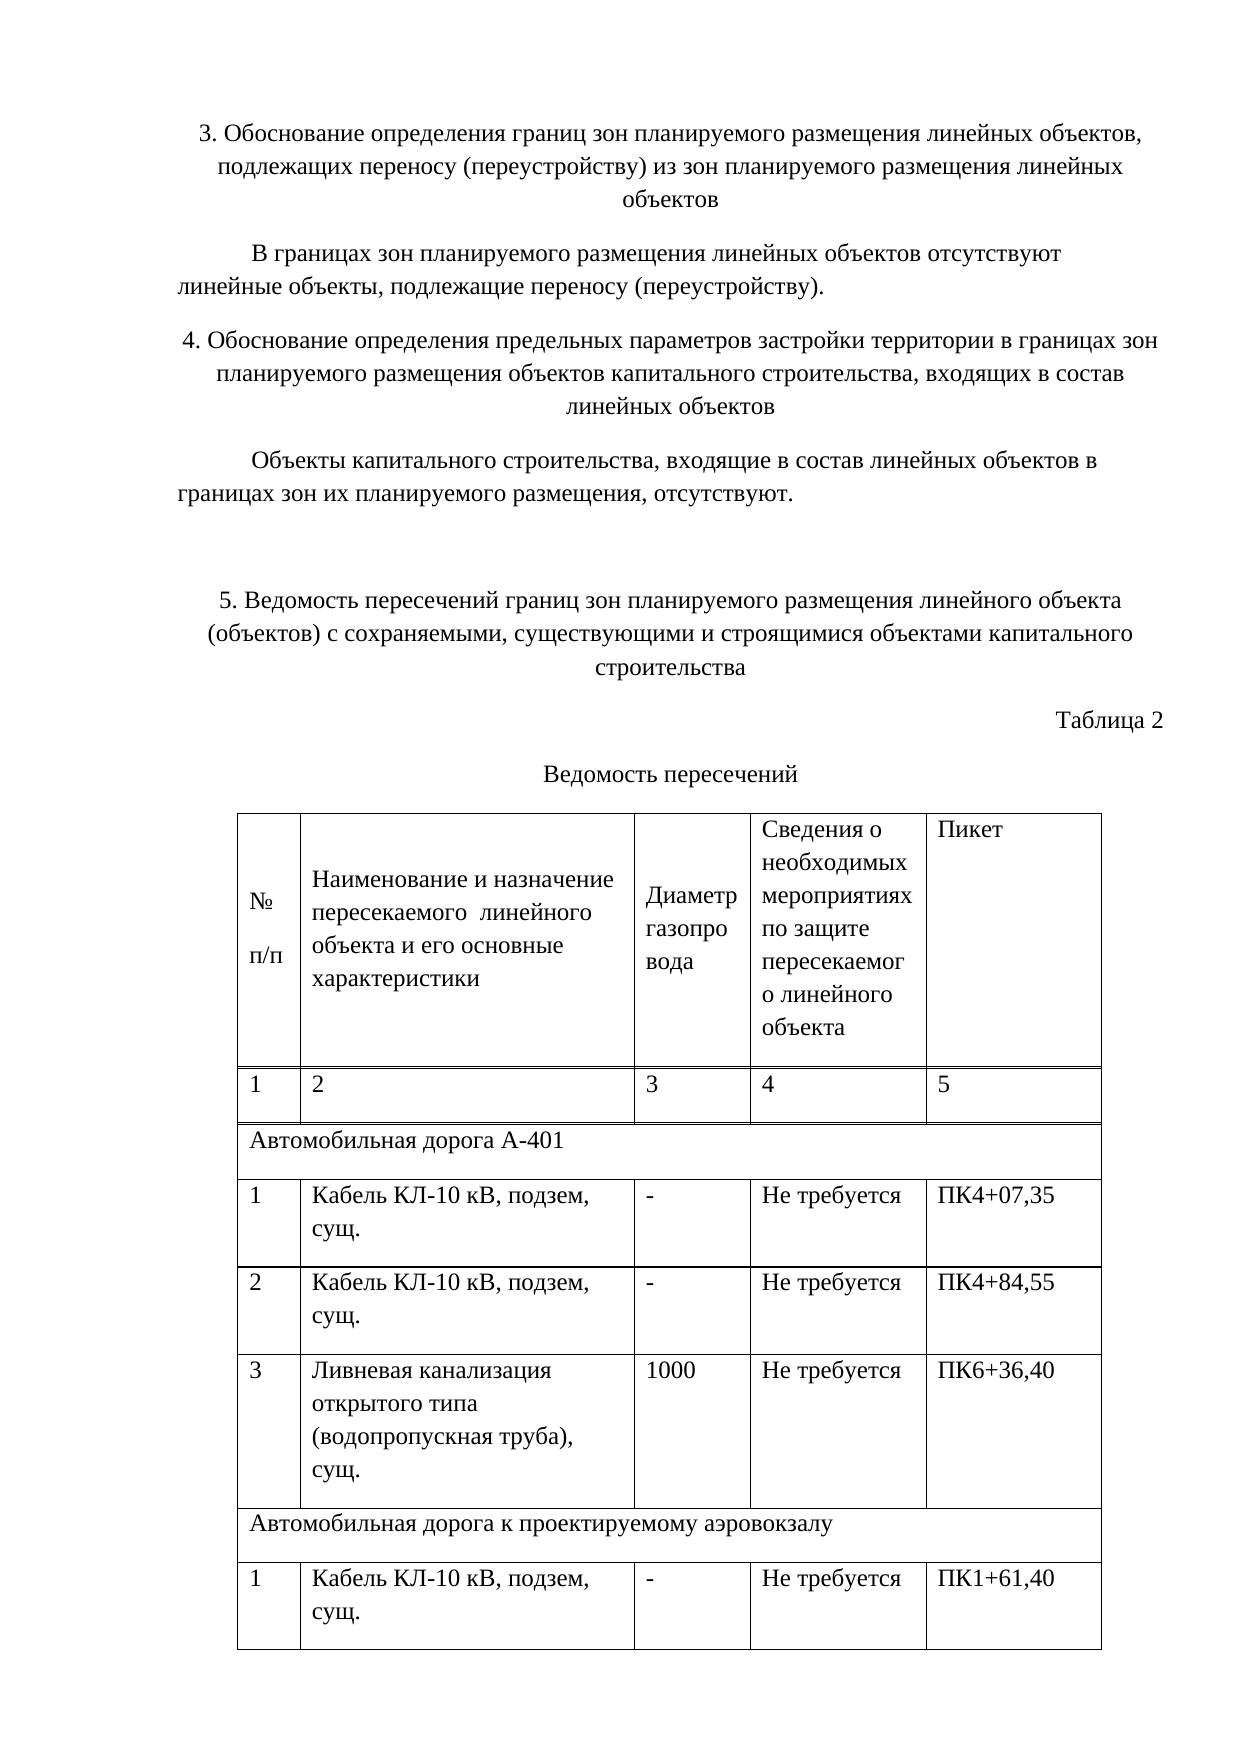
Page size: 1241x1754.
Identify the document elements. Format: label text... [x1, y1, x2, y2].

table_cell Не требуется [751, 1355, 926, 1507]
text 4. Обоснование определения предельных параметров застройки территории в границах зон планируемого размещения объектов капитального строительства, входящих в состав линейных объектов [177, 325, 1163, 420]
text В границах зон планируемого размещения линейных объектов отсутствуют линейные объекты, подлежащие переносу (переустройству). [177, 238, 1163, 300]
table_cell ПК4+84,55 [927, 1268, 1101, 1354]
table_cell Автомобильная дорога к проектируемому аэровокзалу [238, 1509, 1101, 1562]
table_cell 4 [751, 1069, 926, 1122]
table_cell ПК4+07,35 [927, 1180, 1101, 1266]
table_cell 5 [927, 1069, 1101, 1122]
table_header Пикет [927, 814, 1101, 1066]
text Объекты капитального строительства, входящие в состав линейных объектов в границах зон их планируемого размещения, отсутствуют. [177, 445, 1163, 507]
table_cell 1 [238, 1180, 300, 1266]
table_cell - [635, 1268, 750, 1354]
table_cell Кабель КЛ-10 кВ, подзем, сущ. [301, 1180, 634, 1266]
text Ведомость пересечений [177, 759, 1163, 788]
table_cell Не требуется [751, 1268, 926, 1354]
table_cell 1 [238, 1069, 300, 1122]
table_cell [301, 1563, 634, 1649]
table_cell ПК6+36,40 [927, 1355, 1101, 1507]
table_cell Автомобильная дорога А-401 [238, 1125, 1101, 1179]
table_cell 1000 [635, 1355, 750, 1507]
table_header Диаметр газопровода [635, 814, 750, 1066]
table_header Сведения о необходимых мероприятиях по защите пересекаемого линейного объекта [751, 814, 926, 1066]
table_cell 2 [238, 1268, 300, 1354]
table_header Наименование и назначение пересекаемого линейного объекта и его основные характеристики [301, 814, 634, 1066]
table_cell 3 [635, 1069, 750, 1122]
table_cell 3 [238, 1355, 300, 1507]
table_cell 2 [301, 1069, 634, 1122]
table_cell - [635, 1563, 750, 1649]
text Таблица 2 [177, 705, 1163, 734]
table_cell Кабель КЛ-10 кВ, подзем, сущ. [301, 1268, 634, 1354]
table_cell Не требуется [751, 1563, 926, 1649]
table_cell 1 [238, 1563, 300, 1649]
table_cell ПК1+61,40 [927, 1563, 1101, 1649]
table_cell Не требуется [751, 1180, 926, 1266]
table_cell - [635, 1180, 750, 1266]
text 3. Обоснование определения границ зон планируемого размещения линейных объектов, подлежащих переносу (переустройству) из зон планируемого размещения линейных объектов [177, 118, 1163, 213]
table_header № п/п [238, 814, 300, 1066]
table_cell Ливневая канализация открытого типа (водопропускная труба), сущ. [301, 1355, 634, 1507]
text 5. Ведомость пересечений границ зон планируемого размещения линейного объекта (объектов) с сохраняемыми, существующими и строящимися объектами капитального строительства [177, 586, 1163, 680]
